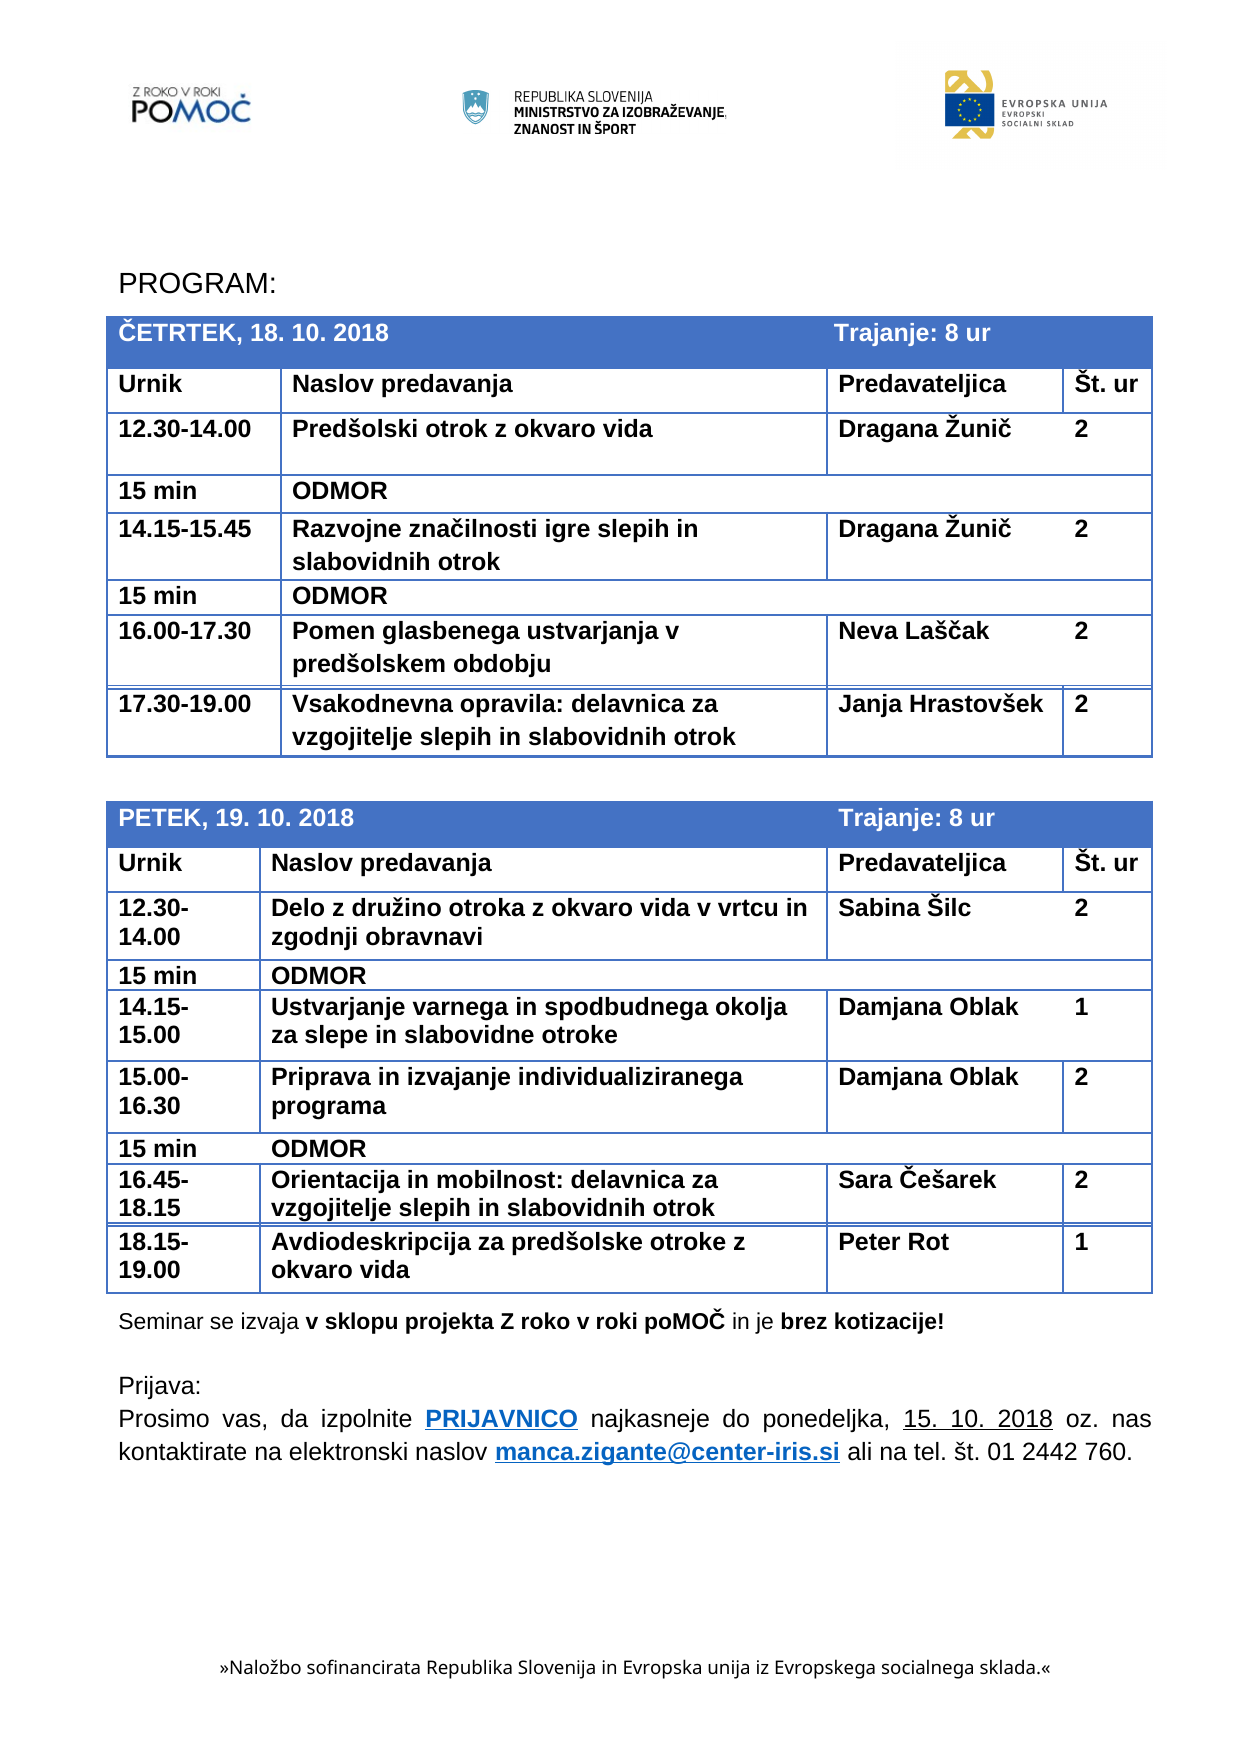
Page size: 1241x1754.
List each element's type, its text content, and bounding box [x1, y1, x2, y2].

table_cell Dragana Žunič [828, 514, 1063, 579]
table_cell Predavateljica [828, 848, 1062, 891]
table_header Trajanje: 8 ur [827, 803, 1151, 846]
table_cell 14.15-15.45 [108, 514, 280, 579]
table_cell Št. ur [1064, 369, 1151, 412]
picture [895, 41, 1167, 170]
picture [120, 67, 264, 139]
text Seminar se izvaja v sklopu projekta Z roko v roki poMOČ in je brez kotizacije! [118, 1308, 1152, 1334]
table_cell 1 [1064, 1227, 1151, 1292]
table_cell 17.30-19.00 [108, 690, 280, 755]
table_cell Vsakodnevna opravila: delavnica za vzgojitelje slepih in slabovidnih otrok [282, 690, 826, 755]
table_cell Delo z družino otroka z okvaro vida v vrtcu in zgodnji obravnavi [261, 893, 826, 958]
table_cell Peter Rot [828, 1227, 1062, 1292]
table_cell Damjana Oblak [828, 991, 1063, 1060]
table_cell ODMOR [282, 581, 1151, 614]
table_cell ODMOR [261, 961, 1151, 989]
table_cell Dragana Žunič [828, 414, 1063, 474]
table_cell ODMOR [260, 1134, 1151, 1162]
table_cell 2 [1063, 616, 1151, 685]
table_cell Janja Hrastovšek [828, 690, 1062, 755]
table_cell Predavateljica [828, 369, 1062, 412]
text Prijava: [118, 1371, 1152, 1399]
table_cell Urnik [108, 848, 259, 891]
table_cell Sara Češarek [828, 1165, 1062, 1222]
table_cell 12.30-14.00 [108, 893, 259, 958]
table_cell Št. ur [1064, 848, 1151, 891]
table_cell Pomen glasbenega ustvarjanja v predšolskem obdobju [282, 616, 826, 685]
table_cell 2 [1064, 1062, 1151, 1132]
table_cell 2 [1063, 514, 1151, 579]
table_cell 2 [1064, 690, 1151, 755]
table_cell 2 [1064, 1165, 1151, 1222]
table_cell 2 [1063, 893, 1151, 958]
table_cell 15 min [108, 476, 280, 512]
table_cell 12.30-14.00 [108, 414, 280, 474]
table_header Trajanje: 8 ur [827, 318, 1151, 366]
table_cell Avdiodeskripcija za predšolske otroke z okvaro vida [261, 1227, 826, 1292]
table_cell Ustvarjanje varnega in spodbudnega okolja za slepe in slabovidne otroke [261, 991, 826, 1060]
table_cell 15.00-16.30 [108, 1062, 259, 1132]
table_cell 18.15-19.00 [108, 1227, 259, 1292]
table_cell 14.15-15.00 [108, 991, 259, 1060]
table_header PETEK, 19. 10. 2018 [108, 803, 827, 846]
table_cell 16.00-17.30 [108, 616, 280, 685]
table_cell 15 min [108, 961, 259, 989]
table_cell 16.45-18.15 [108, 1165, 259, 1222]
table_cell Priprava in izvajanje individualiziranega programa [261, 1062, 826, 1132]
text PROGRAM: [118, 266, 1152, 299]
table_cell Predšolski otrok z okvaro vida [282, 414, 826, 474]
table_cell Naslov predavanja [261, 848, 826, 891]
table_cell Neva Laščak [828, 616, 1063, 685]
picture [462, 90, 727, 134]
table_cell Damjana Oblak [828, 1062, 1062, 1132]
table_cell 15 min [108, 581, 280, 614]
text Prosimo vas, da izpolnite PRIJAVNICO najkasneje do ponedeljka, 15. 10. 2018 oz. nas kontaktirate na elektronski naslov manca.zigante@center-iris.si ali na tel. št. 01 2442 760. [118, 1404, 1152, 1466]
table_cell Urnik [108, 369, 280, 412]
table_cell 2 [1063, 414, 1151, 474]
table_cell ODMOR [282, 476, 1151, 512]
table_cell Naslov predavanja [282, 369, 826, 412]
table_cell Razvojne značilnosti igre slepih in slabovidnih otrok [282, 514, 826, 579]
table_cell Sabina Šilc [828, 893, 1063, 958]
table_header ČETRTEK, 18. 10. 2018 [108, 318, 827, 366]
table_cell Orientacija in mobilnost: delavnica za vzgojitelje slepih in slabovidnih otrok [261, 1165, 826, 1222]
table_cell 1 [1063, 991, 1151, 1060]
table_cell 15 min [108, 1134, 259, 1162]
